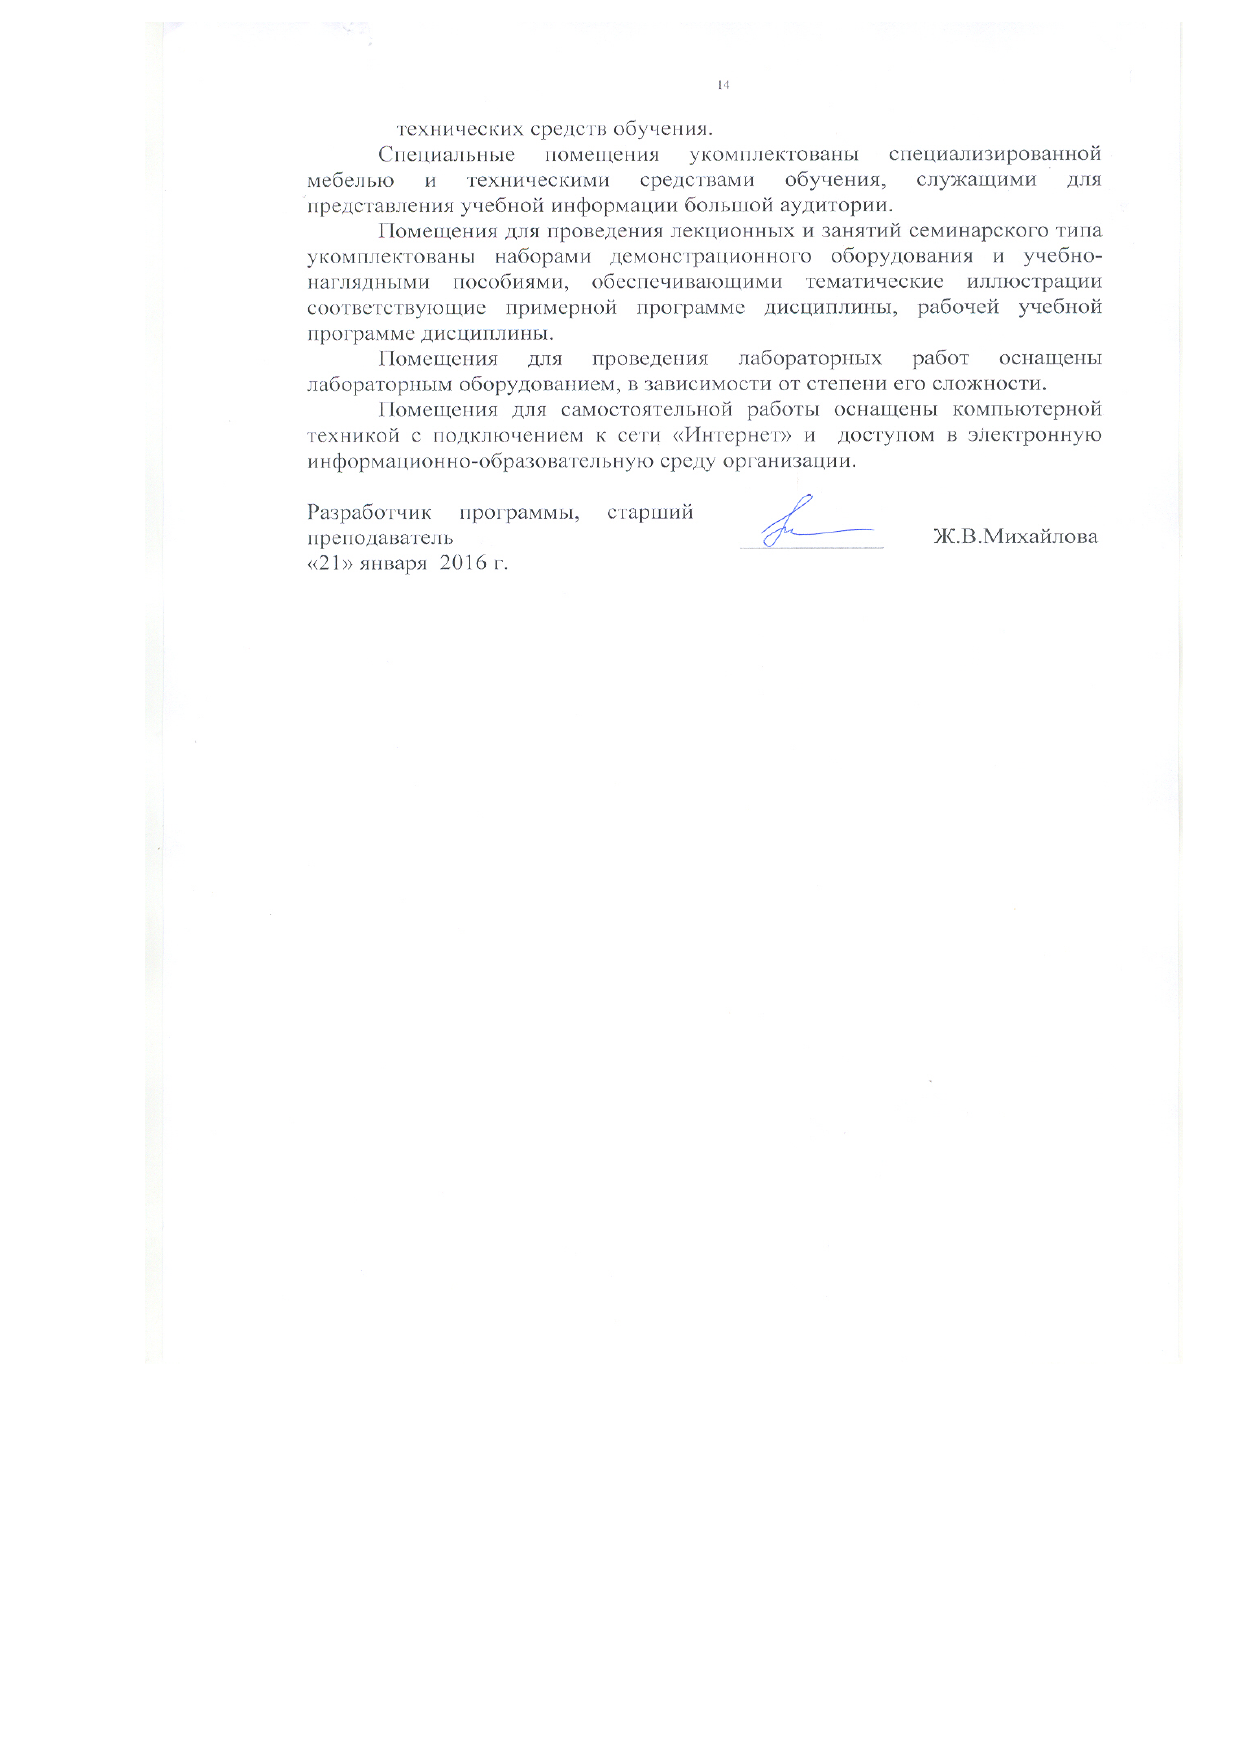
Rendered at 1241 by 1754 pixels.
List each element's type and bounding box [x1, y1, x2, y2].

picture [145, 22, 1183, 1364]
